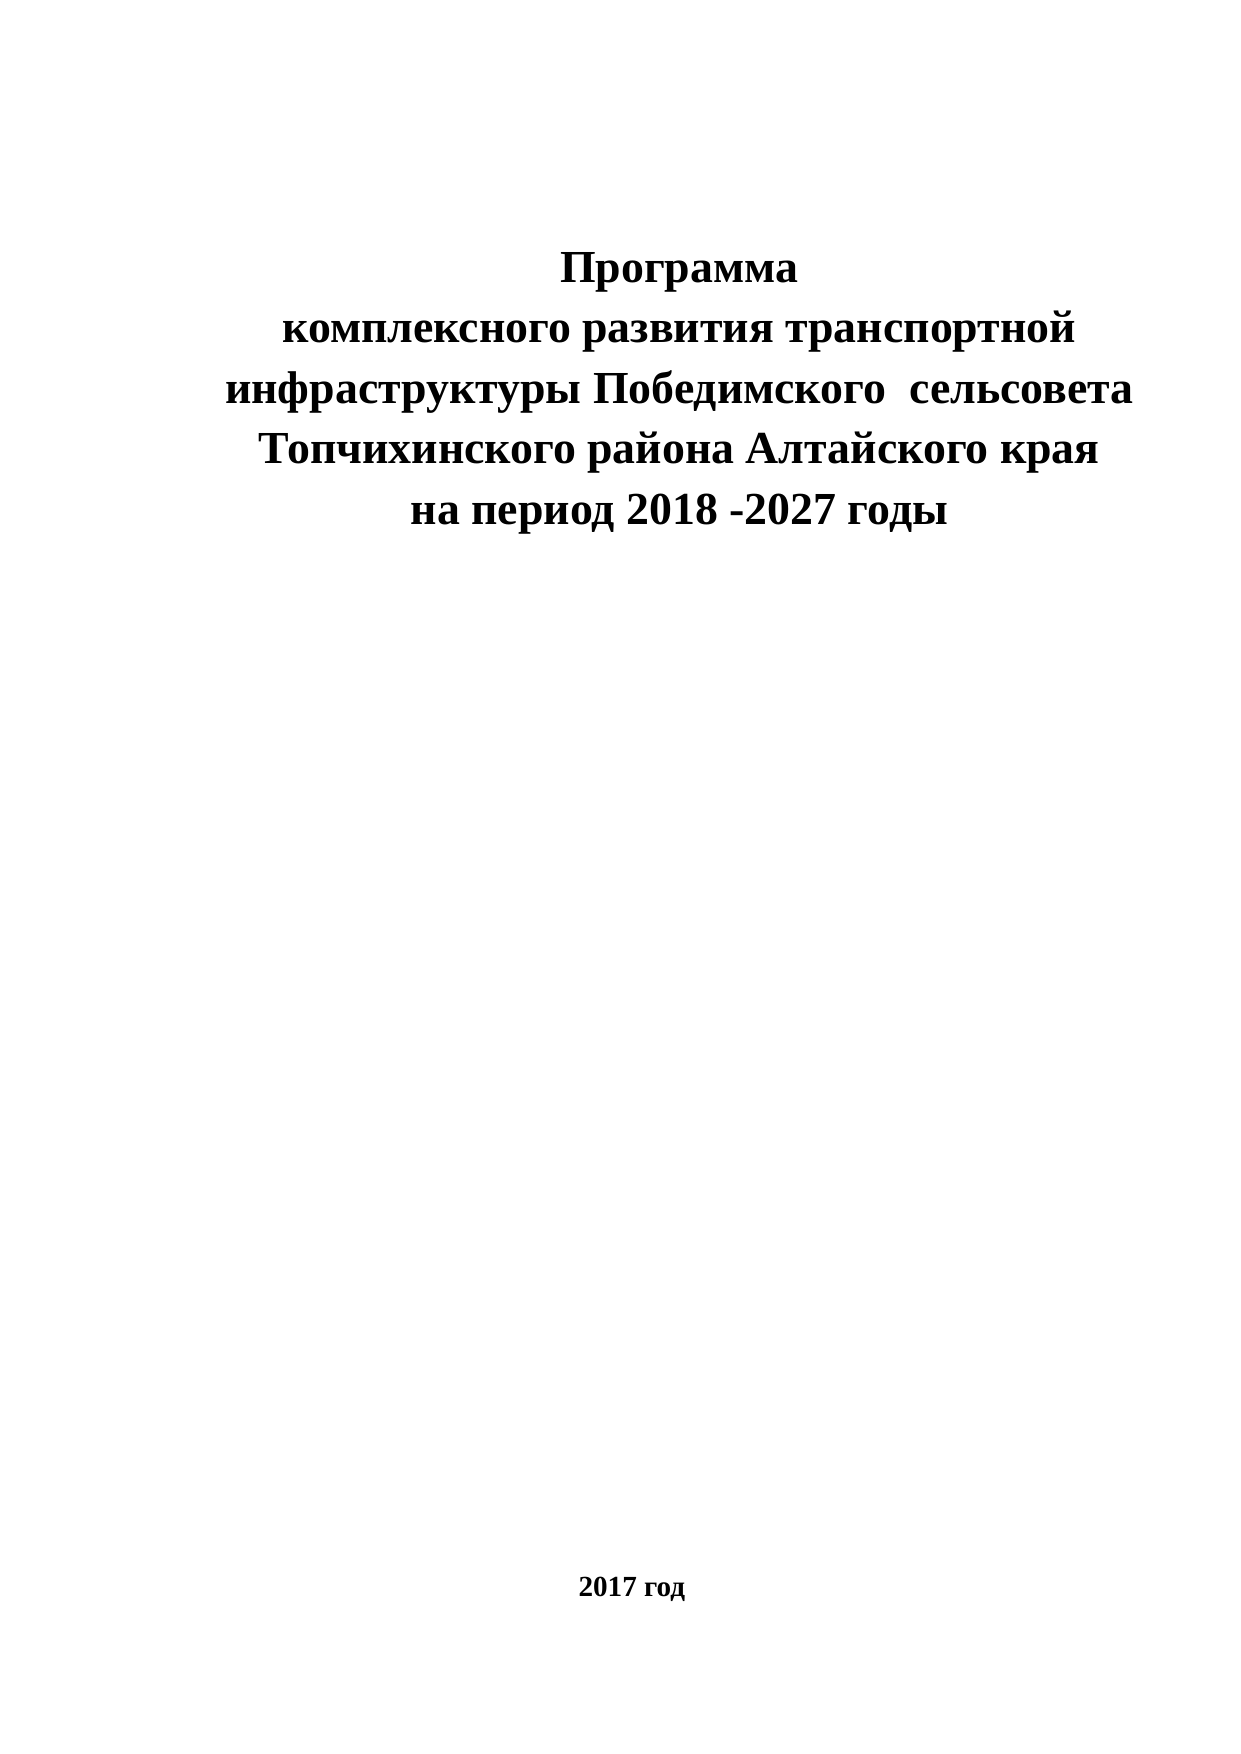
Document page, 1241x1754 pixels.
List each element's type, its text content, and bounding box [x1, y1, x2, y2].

text комплексного развития транспортной инфраструктуры Победимского сельсовета Топчихинского района Алтайского края [177, 300, 1181, 473]
text на период 2018 -2027 годы [177, 481, 1181, 534]
text 2017 год [177, 1569, 1181, 1602]
text Программа [177, 239, 1181, 292]
